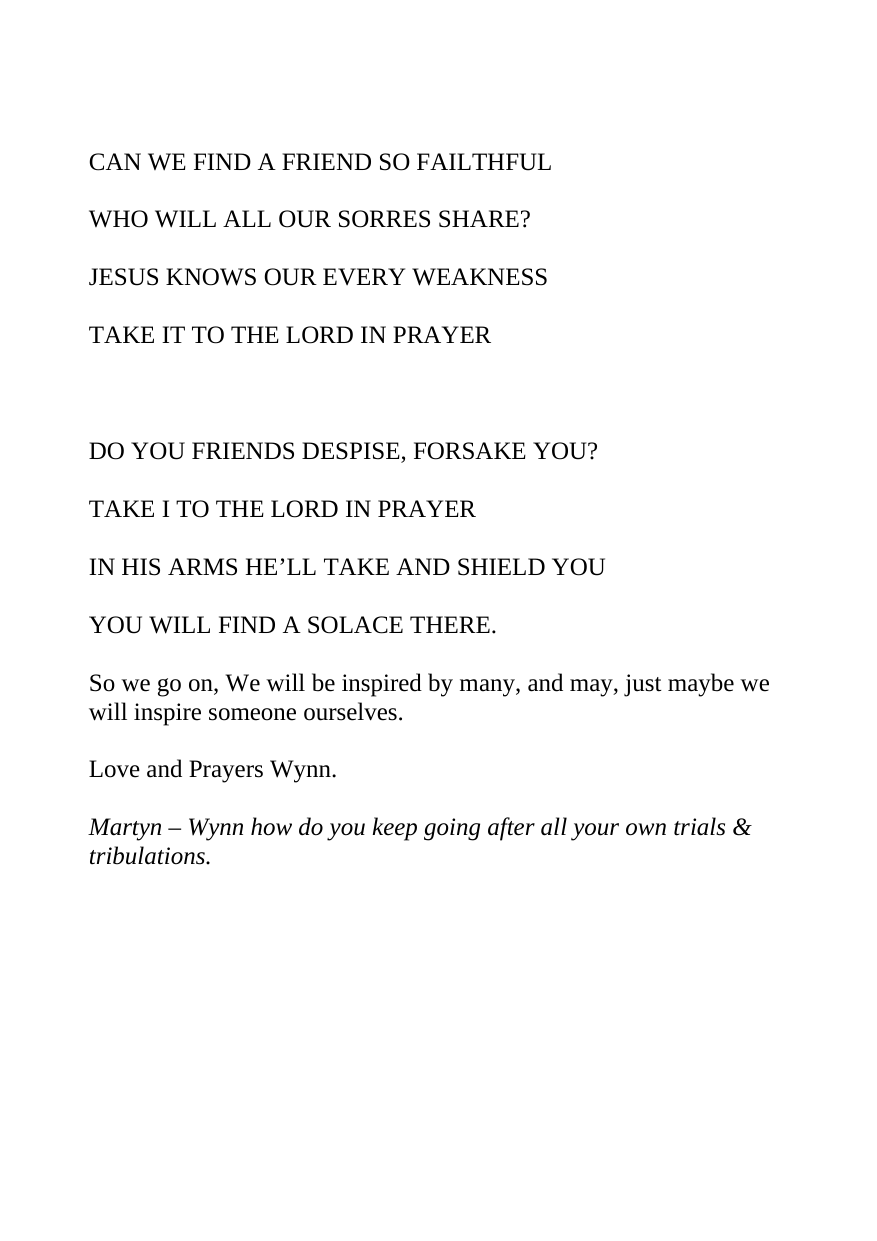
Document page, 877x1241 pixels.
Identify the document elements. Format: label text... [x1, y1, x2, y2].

text TAKE IT TO THE LORD IN PRAYER [89, 320, 782, 349]
text Love and Prayers Wynn. [89, 754, 782, 783]
text DO YOU FRIENDS DESPISE, FORSAKE YOU? [89, 436, 782, 465]
text IN HIS ARMS HE’LL TAKE AND SHIELD YOU [89, 552, 782, 581]
text JESUS KNOWS OUR EVERY WEAKNESS [89, 262, 782, 291]
text TAKE I TO THE LORD IN PRAYER [89, 494, 782, 523]
text WHO WILL ALL OUR SORRES SHARE? [89, 204, 782, 233]
text Martyn – Wynn how do you keep going after all your own trials & tribulations. [89, 812, 782, 870]
text So we go on, We will be inspired by many, and may, just maybe we will inspire someone ourselves. [89, 668, 782, 725]
text CAN WE FIND A FRIEND SO FAILTHFUL [89, 147, 782, 175]
text YOU WILL FIND A SOLACE THERE. [89, 610, 782, 639]
